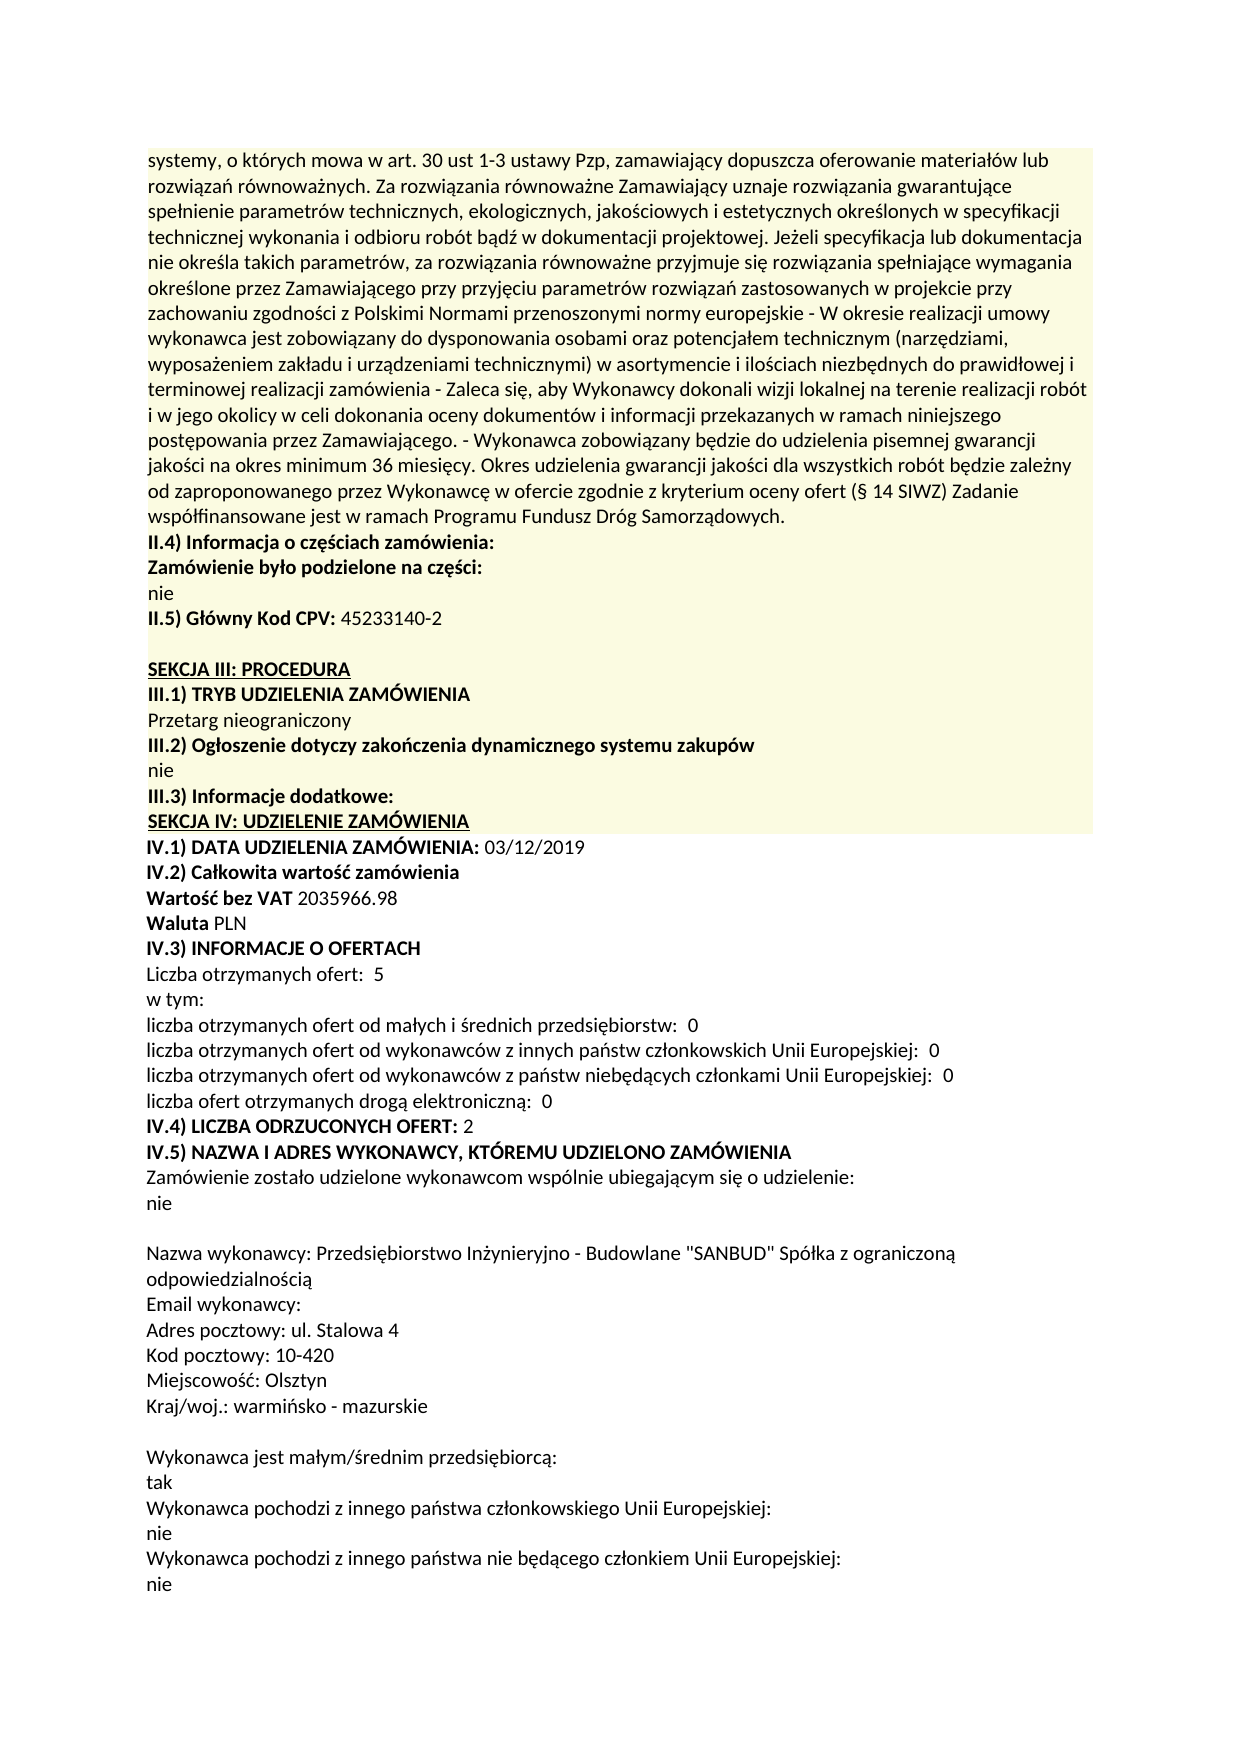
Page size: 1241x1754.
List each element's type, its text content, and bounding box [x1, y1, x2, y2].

text nie [148, 580, 1093, 605]
text II.5) Główny Kod CPV: 45233140-2 [148, 605, 1093, 631]
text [148, 148, 1093, 529]
text III.2) Ogłoszenie dotyczy zakończenia dynamicznego systemu zakupów [148, 732, 1093, 758]
text II.4) Informacja o częściach zamówienia: Zamówienie było podzielone na części: [148, 529, 1093, 580]
text III.3) Informacje dodatkowe: [148, 783, 1093, 808]
text SEKCJA III: PROCEDURA [148, 656, 1093, 681]
text SEKCJA IV: UDZIELENIE ZAMÓWIENIA [148, 808, 1093, 834]
text Przetarg nieograniczony [148, 707, 1093, 732]
text nie [148, 758, 1093, 783]
text III.1) TRYB UDZIELENIA ZAMÓWIENIA [148, 681, 1093, 707]
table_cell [146, 834, 1091, 1596]
